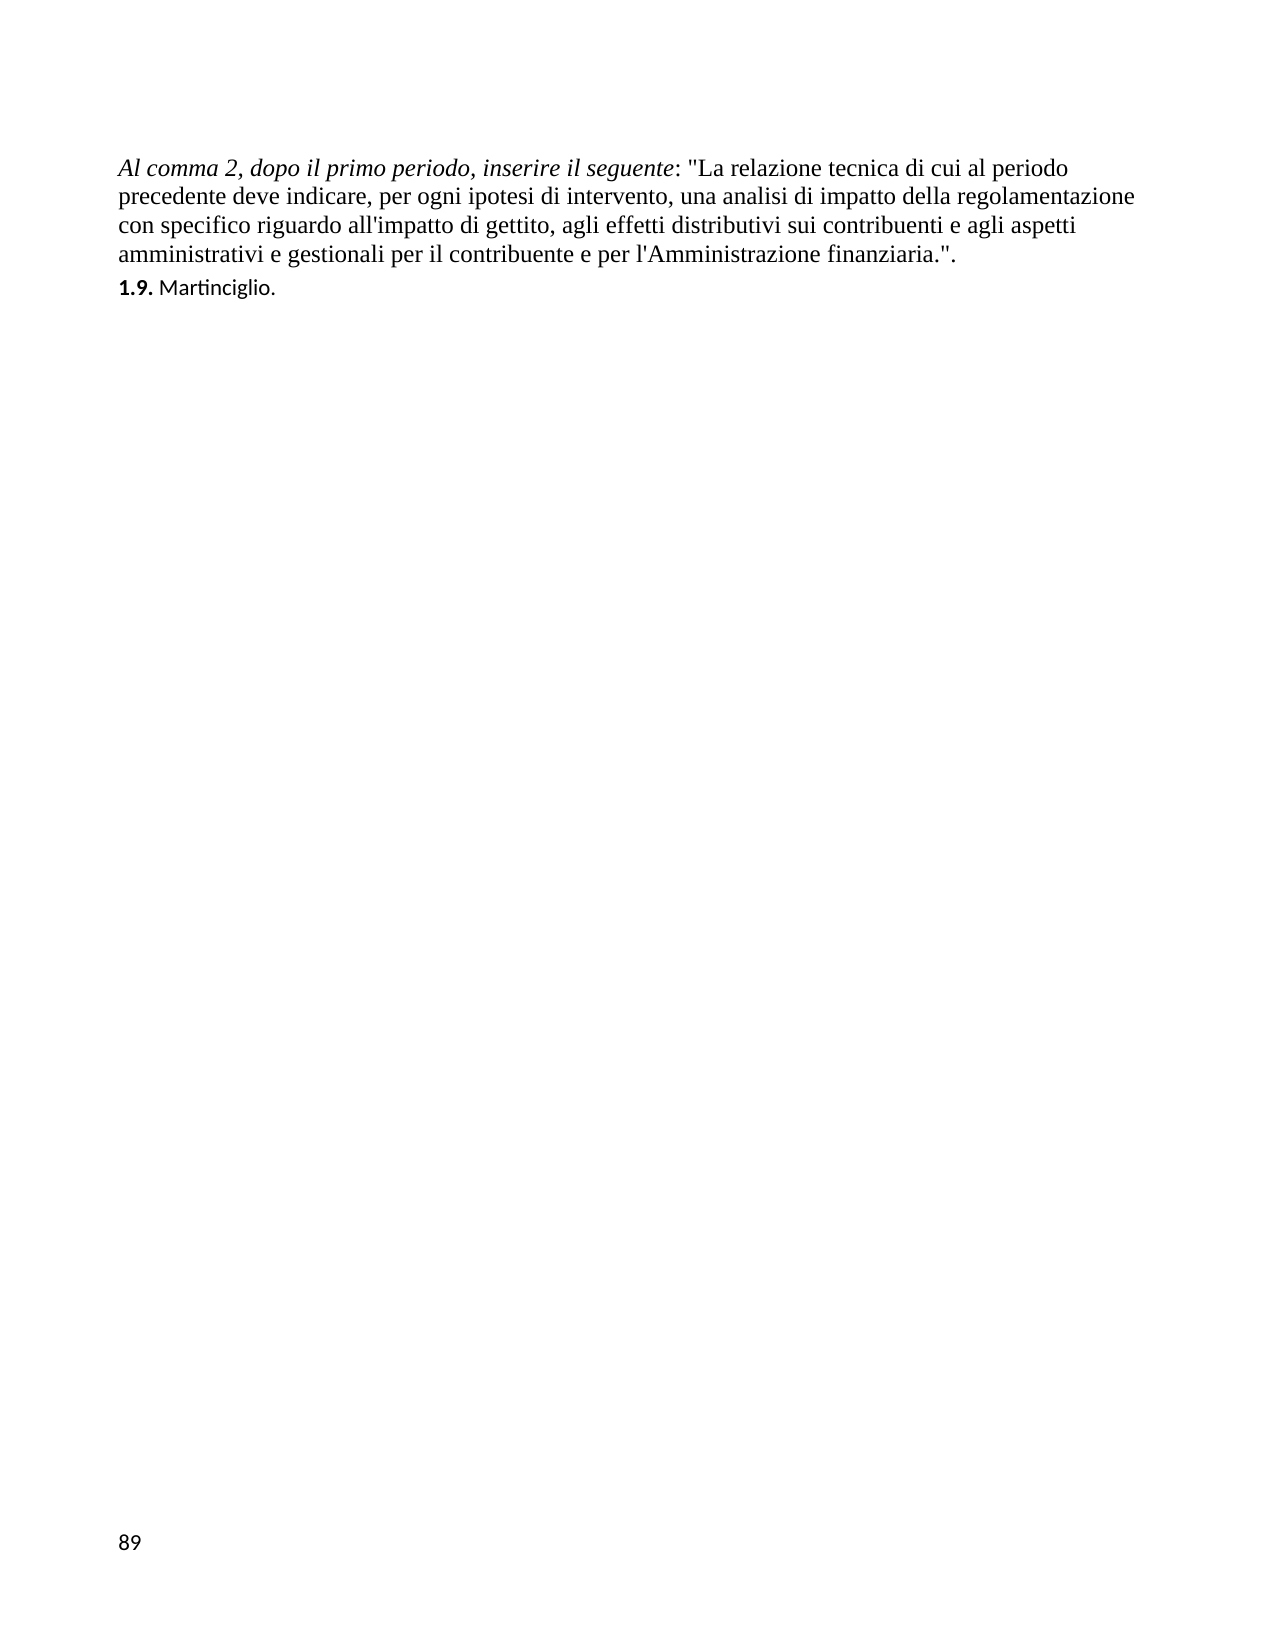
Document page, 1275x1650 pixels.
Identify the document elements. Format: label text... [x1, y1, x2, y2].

text 1.9. Martinciglio. [118, 273, 1157, 301]
text Al comma 2, dopo il primo periodo, inserire il seguente: "La relazione tecnica di cui al periodo precedente deve indicare, per ogni ipotesi di intervento, una analisi di impatto della regolamentazione con specifico riguardo all'impatto di gettito, agli effetti distributivi sui contribuenti e agli aspetti amministrativi e gestionali per il contribuente e per l'Amministrazione finanziaria.". [118, 153, 1157, 268]
